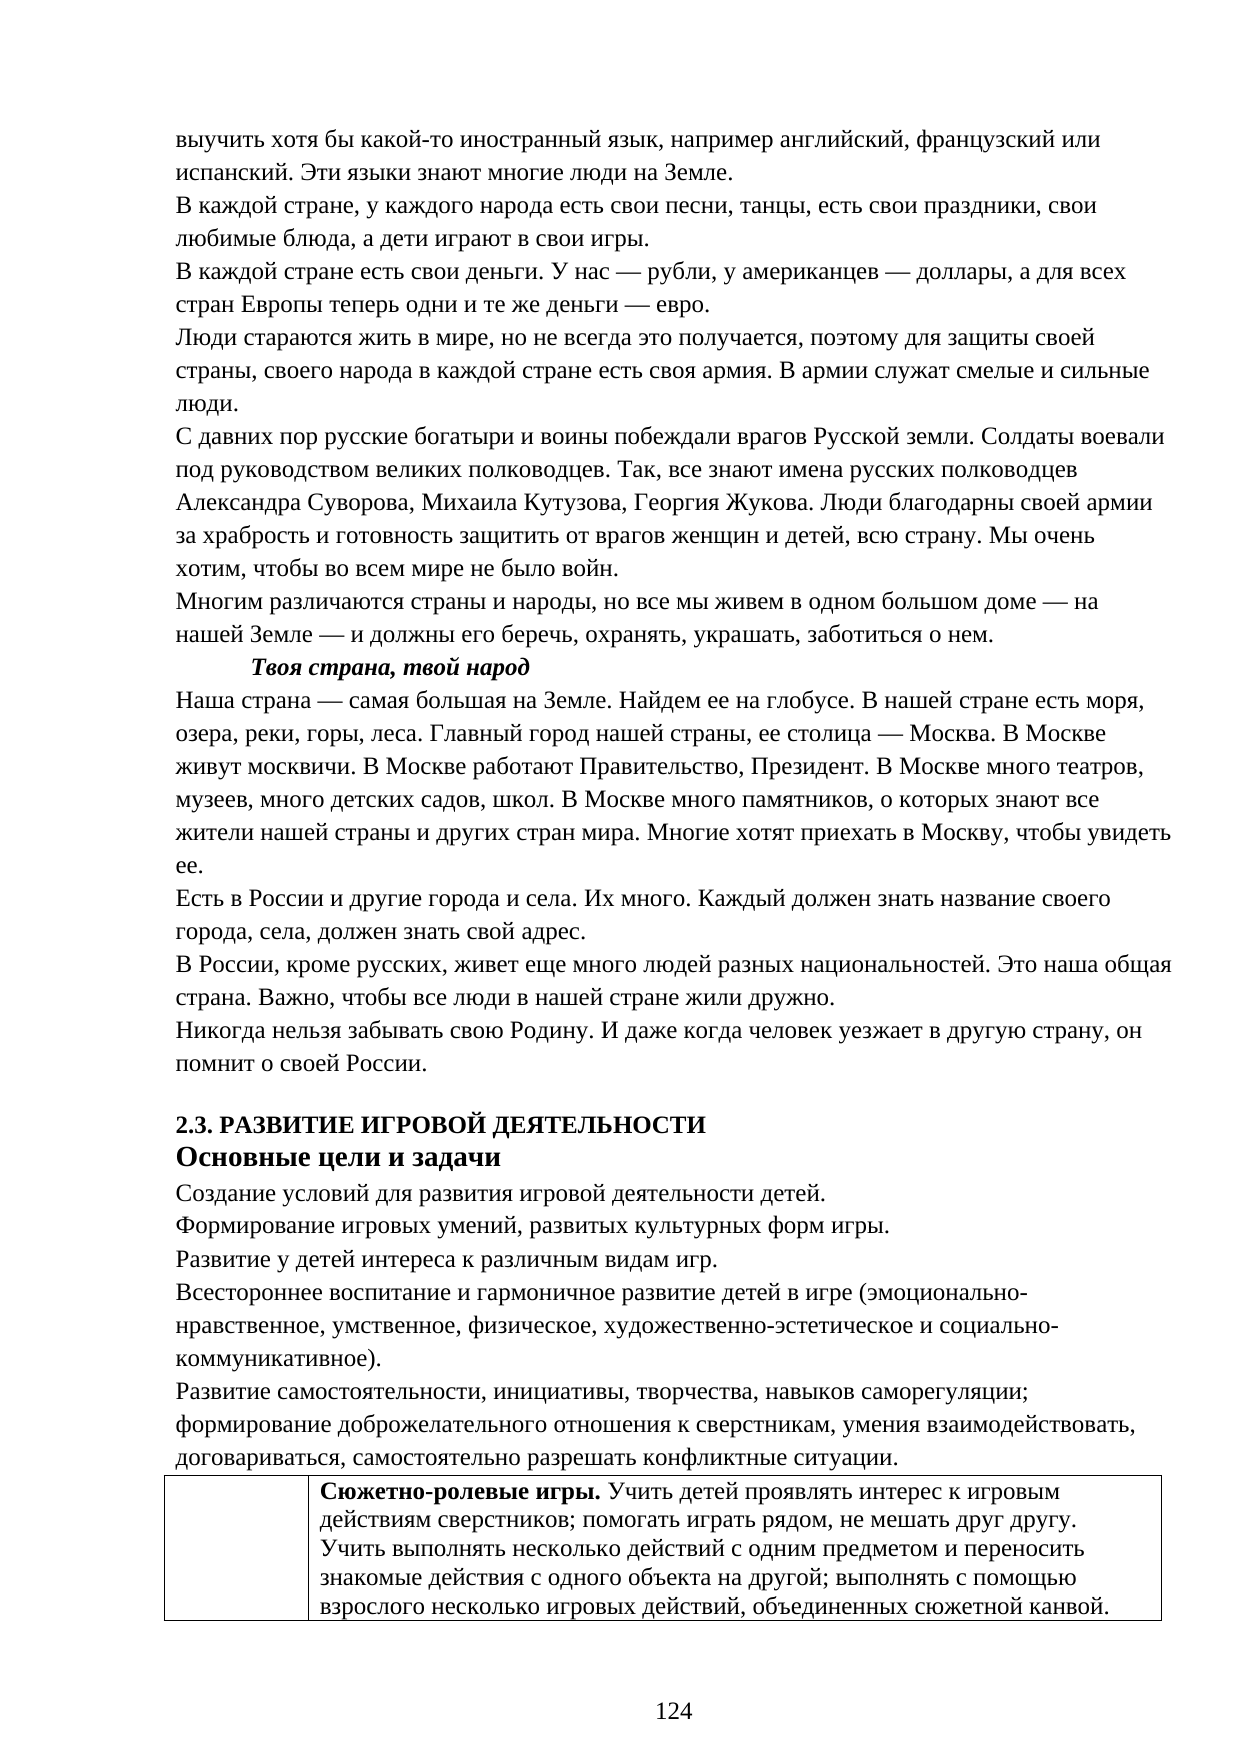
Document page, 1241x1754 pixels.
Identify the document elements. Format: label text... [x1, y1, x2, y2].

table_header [165, 1476, 308, 1619]
text В каждой стране, у каждого народа есть свои песни, танцы, есть свои праздники, свои любимые блюда, а дети играют в свои игры. [175, 190, 1172, 252]
text В каждой стране есть свои деньги. У нас — рубли, у американцев — доллары, а для всех стран Европы теперь одни и те же деньги — евро. [175, 256, 1172, 318]
text 2.3. РАЗВИТИЕ ИГРОВОЙ ДЕЯТЕЛЬНОСТИ [175, 1110, 1172, 1139]
text Есть в России и другие города и села. Их много. Каждый должен знать название своего города, села, должен знать свой адрес. [175, 883, 1172, 945]
text Твоя страна, твой народ [175, 652, 1172, 681]
text Развитие самостоятельности, инициативы, творчества, навыков саморегуляции; формирование доброжелательного отношения к сверстникам, умения взаимодействовать, договариваться, самостоятельно разрешать конфликтные ситуации. [175, 1376, 1172, 1471]
text Развитие у детей интереса к различным видам игр. [175, 1244, 1172, 1272]
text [175, 124, 1172, 186]
text Всестороннее воспитание и гармоничное развитие детей в игре (эмоционально-нравственное, умственное, физическое, художественно-эстетическое и социально-коммуникативное). [175, 1277, 1172, 1371]
text Никогда нельзя забывать свою Родину. И даже когда человек уезжает в другую страну, он помнит о своей России. [175, 1016, 1172, 1077]
text В России, кроме русских, живет еще много людей разных национальностей. Это наша общая страна. Важно, чтобы все люди в нашей стране жили дружно. [175, 949, 1172, 1011]
text Многим различаются страны и народы, но все мы живем в одном большом доме — на нашей Земле — и должны его беречь, охранять, украшать, заботиться о нем. [175, 586, 1172, 648]
text Люди стараются жить в мире, но не всегда это получается, поэтому для защиты своей страны, своего народа в каждой стране есть своя армия. В армии служат смелые и сильные люди. [175, 322, 1172, 417]
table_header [309, 1476, 1161, 1619]
text Наша страна — самая большая на Земле. Найдем ее на глобусе. В нашей стране есть моря, озера, реки, горы, леса. Главный город нашей страны, ее столица — Москва. В Москве живут москвичи. В Москве работают Правительство, Президент. В Москве много театров, музеев, много детских садов, школ. В Москве много памятников, о которых знают все жители нашей страны и других стран мира. Многие хотят приехать в Москву, чтобы увидеть ее. [175, 685, 1172, 879]
text Создание условий для развития игровой деятельности детей. [175, 1178, 1172, 1206]
text Основные цели и задачи [175, 1139, 1172, 1173]
text Формирование игровых умений, развитых культурных форм игры. [175, 1211, 1172, 1239]
text С давних пор русские богатыри и воины побеждали врагов Русской земли. Солдаты воевали под руководством великих полководцев. Так, все знают имена русских полководцев Александра Суворова, Михаила Кутузова, Георгия Жукова. Люди благодарны своей армии за храбрость и готовность защитить от врагов женщин и детей, всю страну. Мы очень хотим, чтобы во всем мире не было войн. [175, 421, 1172, 582]
